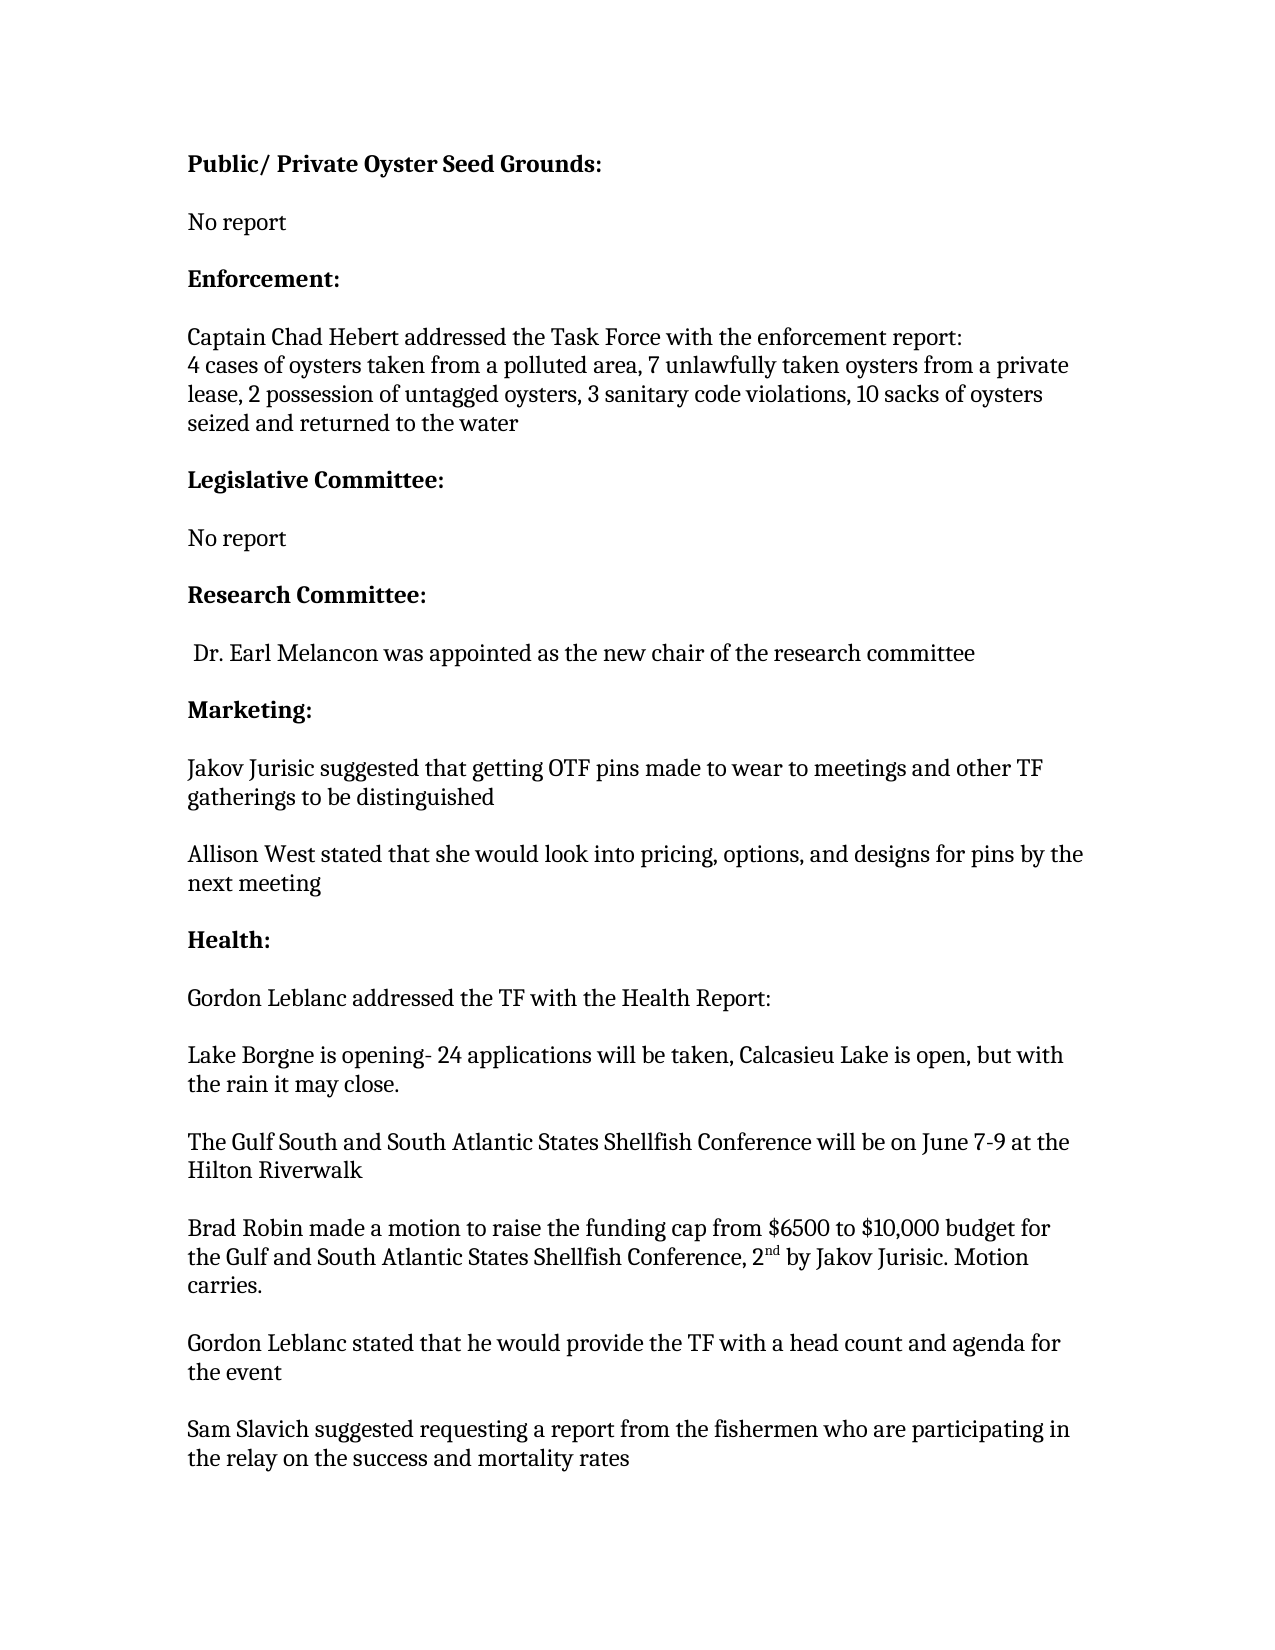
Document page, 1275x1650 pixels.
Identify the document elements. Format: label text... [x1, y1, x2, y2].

text Captain Chad Hebert addressed the Task Force with the enforcement report: [187, 322, 1087, 351]
text The Gulf South and South Atlantic States Shellfish Conference will be on June 7-9 at the Hilton Riverwalk [187, 1127, 1087, 1185]
text 4 cases of oysters taken from a polluted area, 7 unlawfully taken oysters from a private lease, 2 possession of untagged oysters, 3 sanitary code violations, 10 sacks of oysters seized and returned to the water [187, 351, 1087, 437]
text Legislative Committee: [187, 466, 1087, 495]
text Enforcement: [187, 265, 1087, 294]
text Public/ Private Oyster Seed Grounds: [187, 150, 1087, 179]
text Gordon Leblanc addressed the TF with the Health Report: [187, 984, 1087, 1012]
text Research Committee: [187, 581, 1087, 610]
text Allison West stated that she would look into pricing, options, and designs for pins by the next meeting [187, 840, 1087, 897]
text No report [187, 207, 1087, 236]
text Health: [187, 926, 1087, 955]
text Marketing: [187, 696, 1087, 725]
text No report [187, 524, 1087, 552]
text Dr. Earl Melancon was appointed as the new chair of the research committee [187, 639, 1087, 667]
text Gordon Leblanc stated that he would provide the TF with a head count and agenda for the event [187, 1329, 1087, 1386]
text Jakov Jurisic suggested that getting OTF pins made to wear to meetings and other TF gatherings to be distinguished [187, 754, 1087, 811]
text Sam Slavich suggested requesting a report from the fishermen who are participating in the relay on the success and mortality rates [187, 1415, 1087, 1472]
text Lake Borgne is opening- 24 applications will be taken, Calcasieu Lake is open, but with the rain it may close. [187, 1041, 1087, 1099]
text Brad Robin made a motion to raise the funding cap from $6500 to $10,000 budget for the Gulf and South Atlantic States Shellfish Conference, 2nd by Jakov Jurisic. Motion carries. [187, 1214, 1087, 1300]
